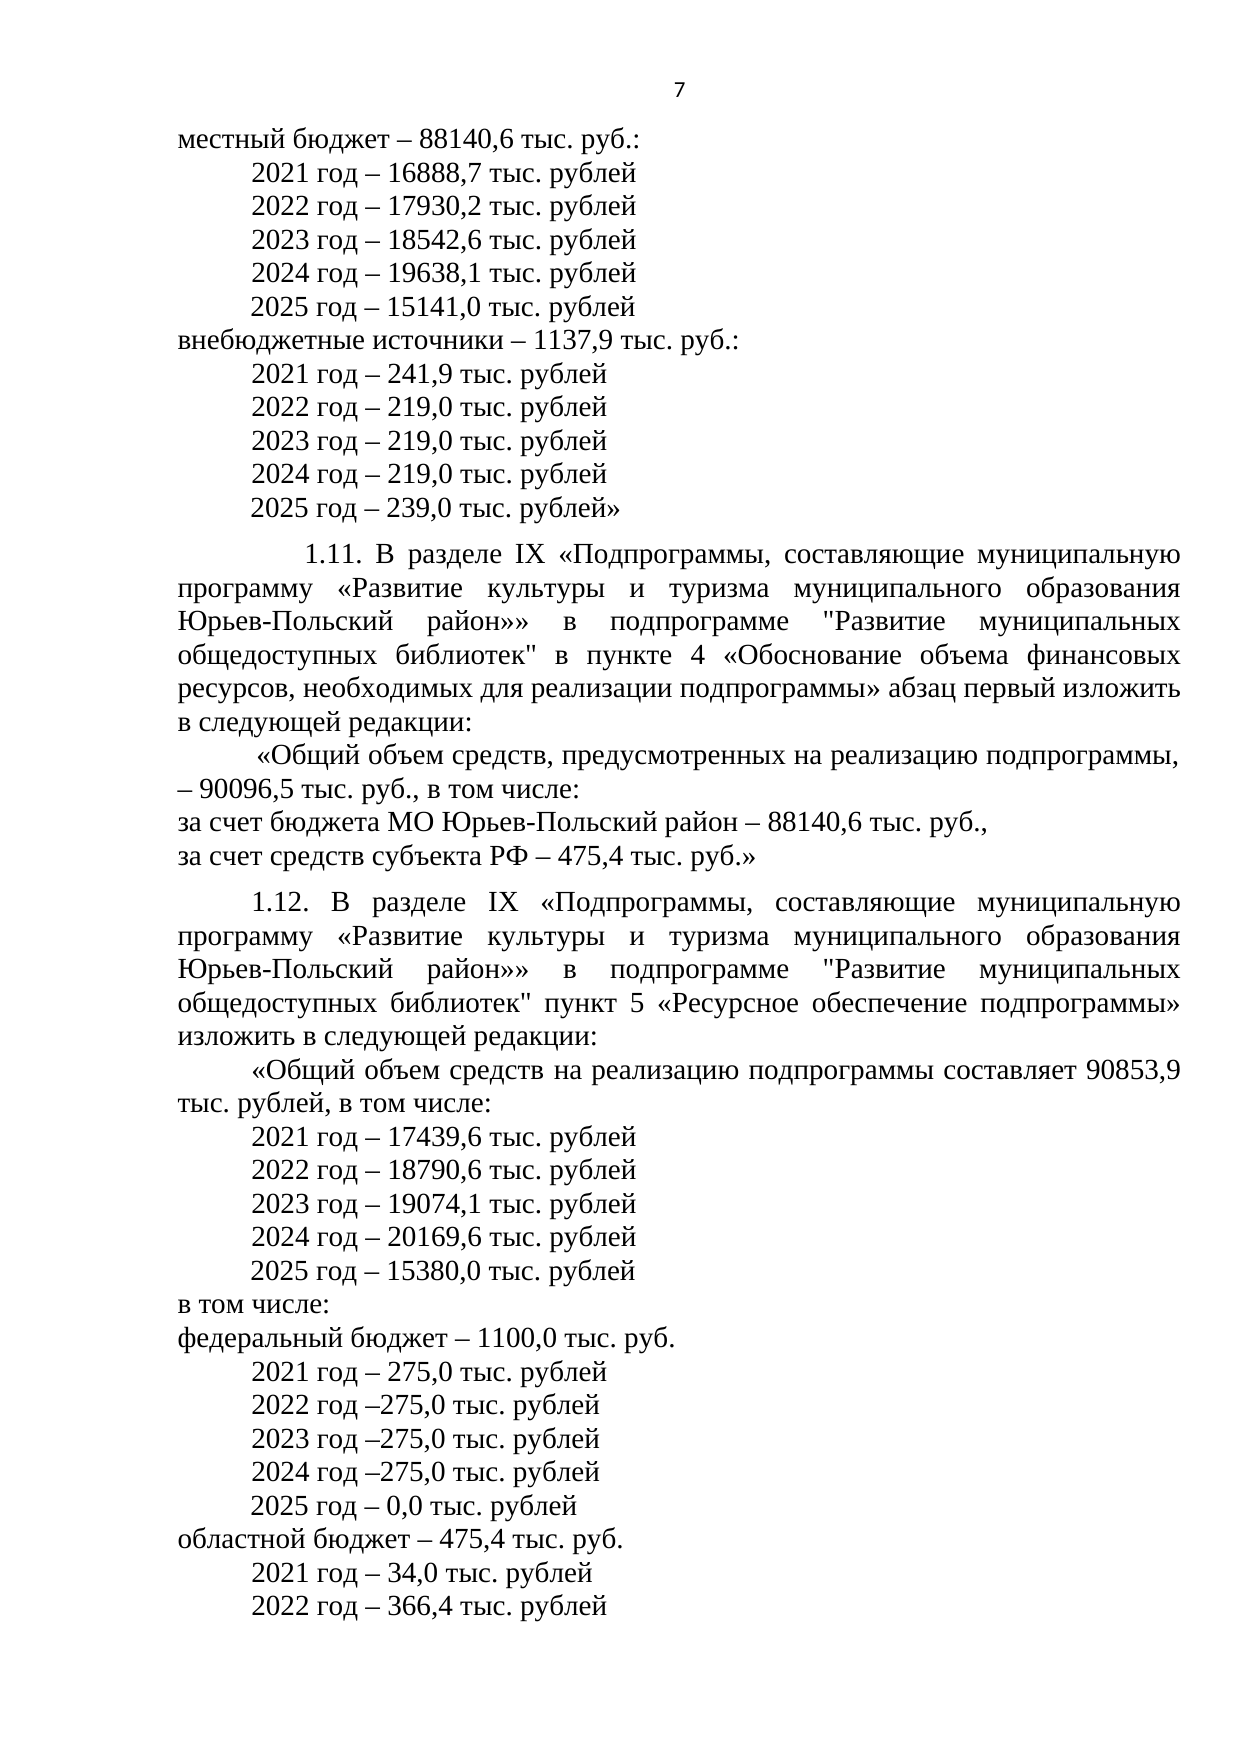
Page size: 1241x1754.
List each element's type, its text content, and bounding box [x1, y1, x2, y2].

text 2022 год – 366,4 тыс. рублей [177, 1588, 1181, 1622]
text 2023 год –275,0 тыс. рублей [177, 1421, 1181, 1454]
text 2025 год – 239,0 тыс. рублей» [177, 490, 1181, 524]
text областной бюджет – 475,4 тыс. руб. [177, 1521, 1181, 1555]
text 2021 год – 34,0 тыс. рублей [177, 1555, 1181, 1588]
text внебюджетные источники – 1137,9 тыс. руб.: [177, 322, 1181, 356]
text в том числе: [177, 1287, 1181, 1320]
text 1.12. В разделе IX «Подпрограммы, составляющие муниципальную программу «Развитие культуры и туризма муниципального образования Юрьев-Польский район»» в подпрограмме "Развитие муниципальных общедоступных библиотек" пункт 5 «Ресурсное обеспечение подпрограммы» изложить в следующей редакции: [177, 884, 1181, 1052]
text 2021 год – 16888,7 тыс. рублей [177, 155, 1181, 188]
text 2022 год –275,0 тыс. рублей [177, 1387, 1181, 1421]
text 2025 год – 15380,0 тыс. рублей [177, 1253, 1181, 1287]
text 2022 год – 18790,6 тыс. рублей [177, 1152, 1181, 1186]
text 2023 год – 19074,1 тыс. рублей [177, 1186, 1181, 1219]
text за счет средств субъекта РФ – 475,4 тыс. руб.» [177, 838, 1181, 872]
text «Общий объем средств на реализацию подпрограммы составляет 90853,9 тыс. рублей, в том числе: [177, 1052, 1181, 1119]
text 2021 год – 241,9 тыс. рублей [177, 356, 1181, 389]
text 2024 год – 19638,1 тыс. рублей [177, 255, 1181, 289]
text «Общий объем средств, предусмотренных на реализацию подпрограммы, – 90096,5 тыс. руб., в том числе: [177, 737, 1181, 804]
text за счет бюджета МО Юрьев-Польский район – 88140,6 тыс. руб., [177, 804, 1181, 838]
text 2025 год – 15141,0 тыс. рублей [177, 289, 1181, 322]
text 2021 год – 275,0 тыс. рублей [177, 1354, 1181, 1387]
text 2021 год – 17439,6 тыс. рублей [177, 1119, 1181, 1152]
text местный бюджет – 88140,6 тыс. руб.: [177, 121, 1181, 155]
text федеральный бюджет – 1100,0 тыс. руб. [177, 1320, 1181, 1354]
text 2024 год –275,0 тыс. рублей [177, 1454, 1181, 1488]
text 2023 год – 219,0 тыс. рублей [177, 423, 1181, 457]
text 2023 год – 18542,6 тыс. рублей [177, 222, 1181, 255]
text 2024 год – 219,0 тыс. рублей [177, 457, 1181, 490]
text 2024 год – 20169,6 тыс. рублей [177, 1219, 1181, 1253]
text 2025 год – 0,0 тыс. рублей [177, 1488, 1181, 1521]
text 1.11. В разделе IX «Подпрограммы, составляющие муниципальную программу «Развитие культуры и туризма муниципального образования Юрьев-Польский район»» в подпрограмме "Развитие муниципальных общедоступных библиотек" в пункте 4 «Обоснование объема финансовых ресурсов, необходимых для реализации подпрограммы» абзац первый изложить в следующей редакции: [177, 536, 1181, 737]
text 2022 год – 17930,2 тыс. рублей [177, 188, 1181, 222]
text 2022 год – 219,0 тыс. рублей [177, 389, 1181, 423]
